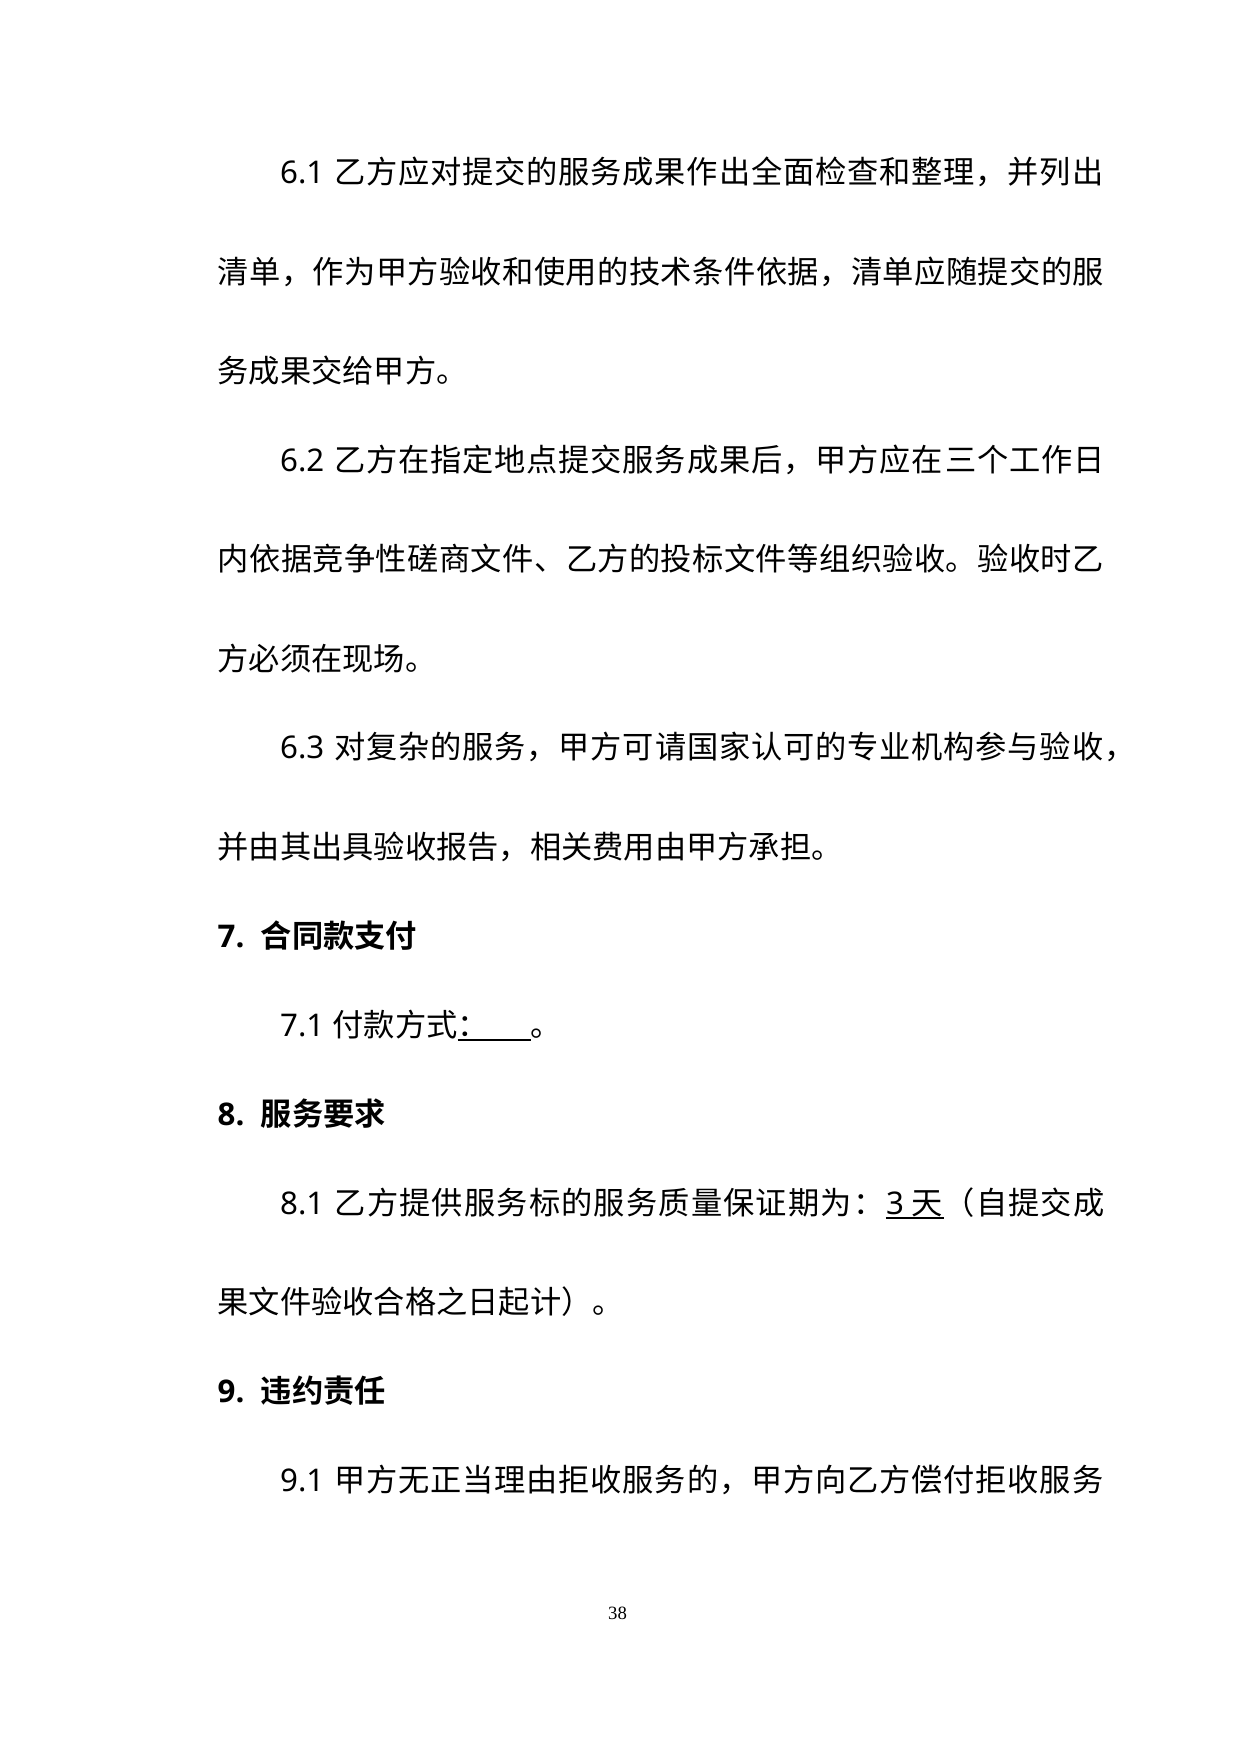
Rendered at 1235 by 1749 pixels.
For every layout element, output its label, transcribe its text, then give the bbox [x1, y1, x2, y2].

text 7.1 付款方式： 。 [217, 989, 1104, 1056]
text 6.2 乙方在指定地点提交服务成果后，甲方应在三个工作日内依据竞争性磋商文件、乙方的投标文件等组织验收。验收时乙方必须在现场。 [217, 425, 1104, 690]
text 8. 服务要求 [217, 1078, 1104, 1145]
text 9. 违约责任 [217, 1356, 1104, 1422]
text 6.3 对复杂的服务，甲方可请国家认可的专业机构参与验收，并由其出具验收报告，相关费用由甲方承担。 [217, 712, 1104, 878]
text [217, 1444, 1104, 1511]
text 6.1 乙方应对提交的服务成果作出全面检查和整理，并列出清单，作为甲方验收和使用的技术条件依据，清单应随提交的服务成果交给甲方。 [217, 137, 1104, 402]
text 8.1 乙方提供服务标的服务质量保证期为：3天（自提交成果文件验收合格之日起计）。 [217, 1167, 1104, 1333]
text 7. 合同款支付 [217, 901, 1104, 967]
